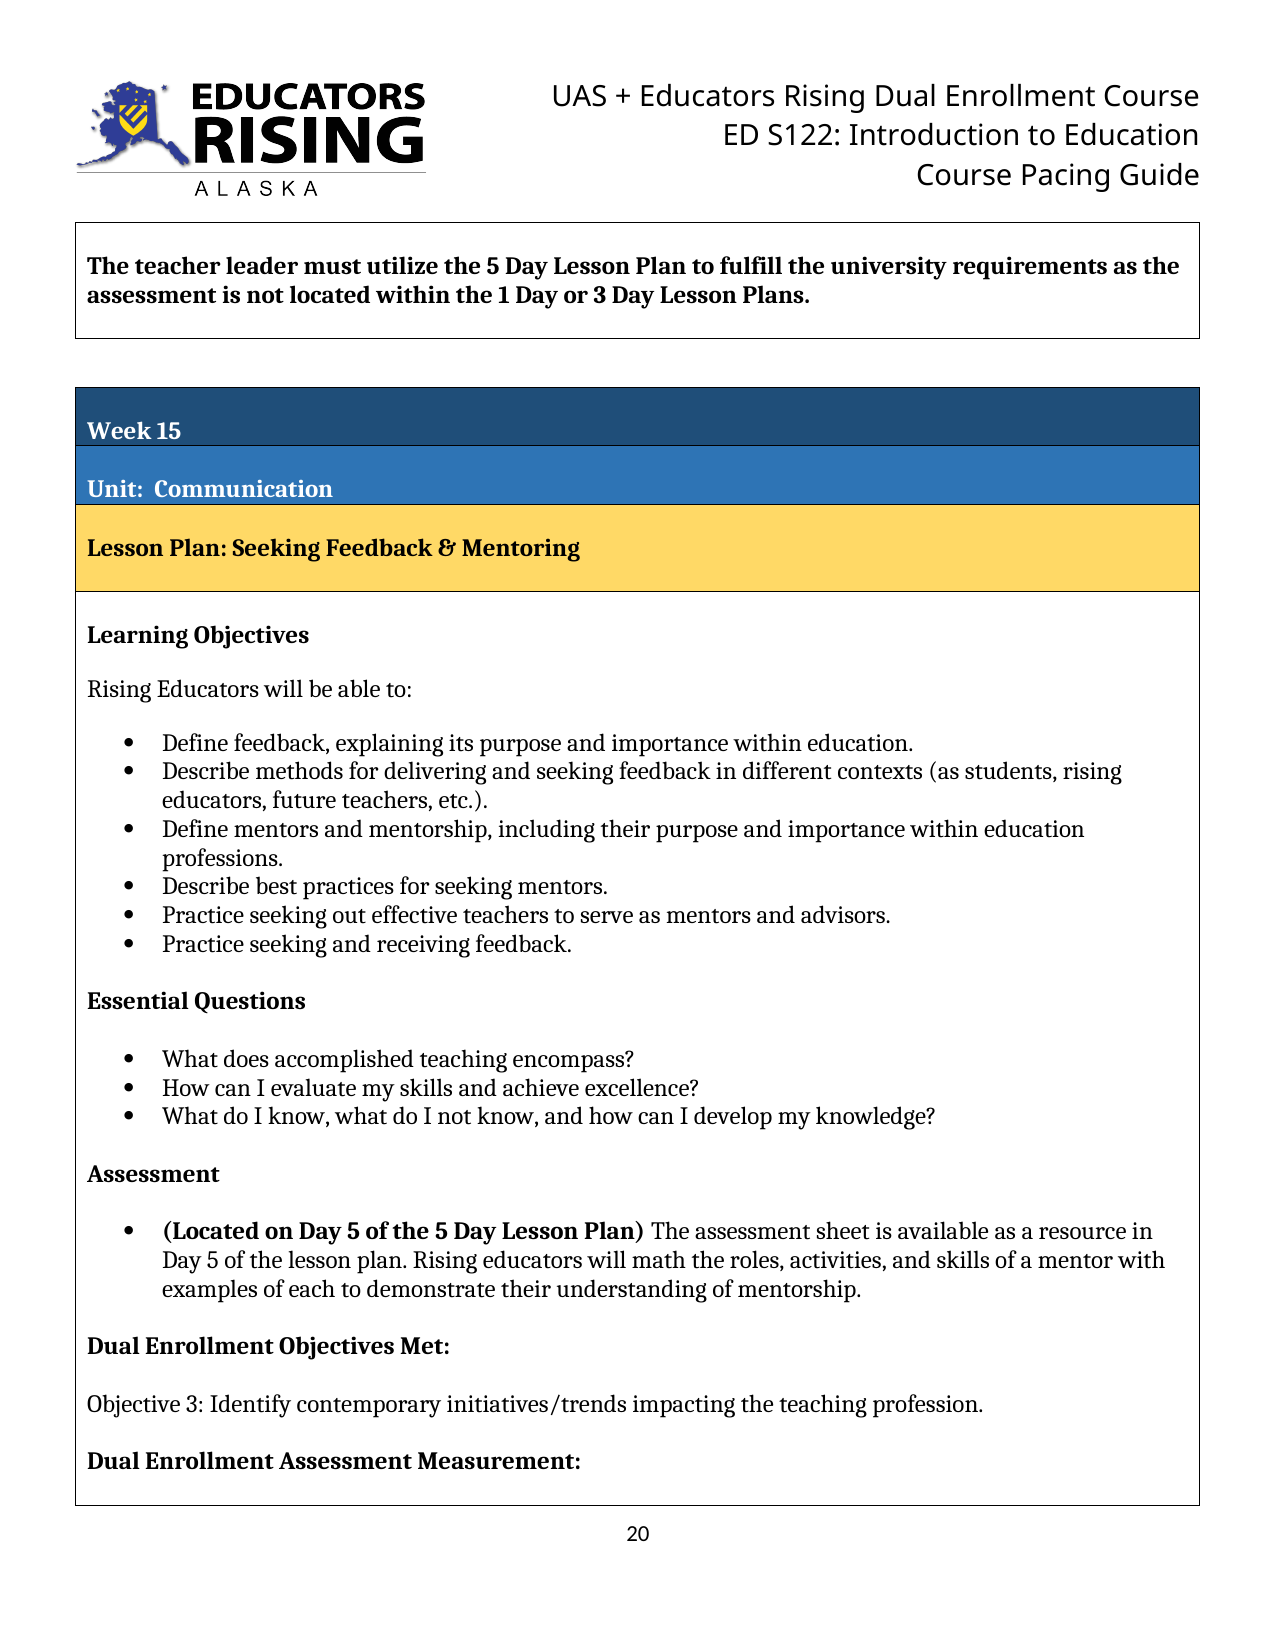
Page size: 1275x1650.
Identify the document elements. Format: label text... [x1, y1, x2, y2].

picture [73, 78, 427, 203]
table_cell Unit: Communication [76, 446, 1199, 504]
table_header Week 15 [76, 388, 1199, 445]
table_cell Lesson Plan: Seeking Feedback & Mentoring [76, 505, 1199, 591]
